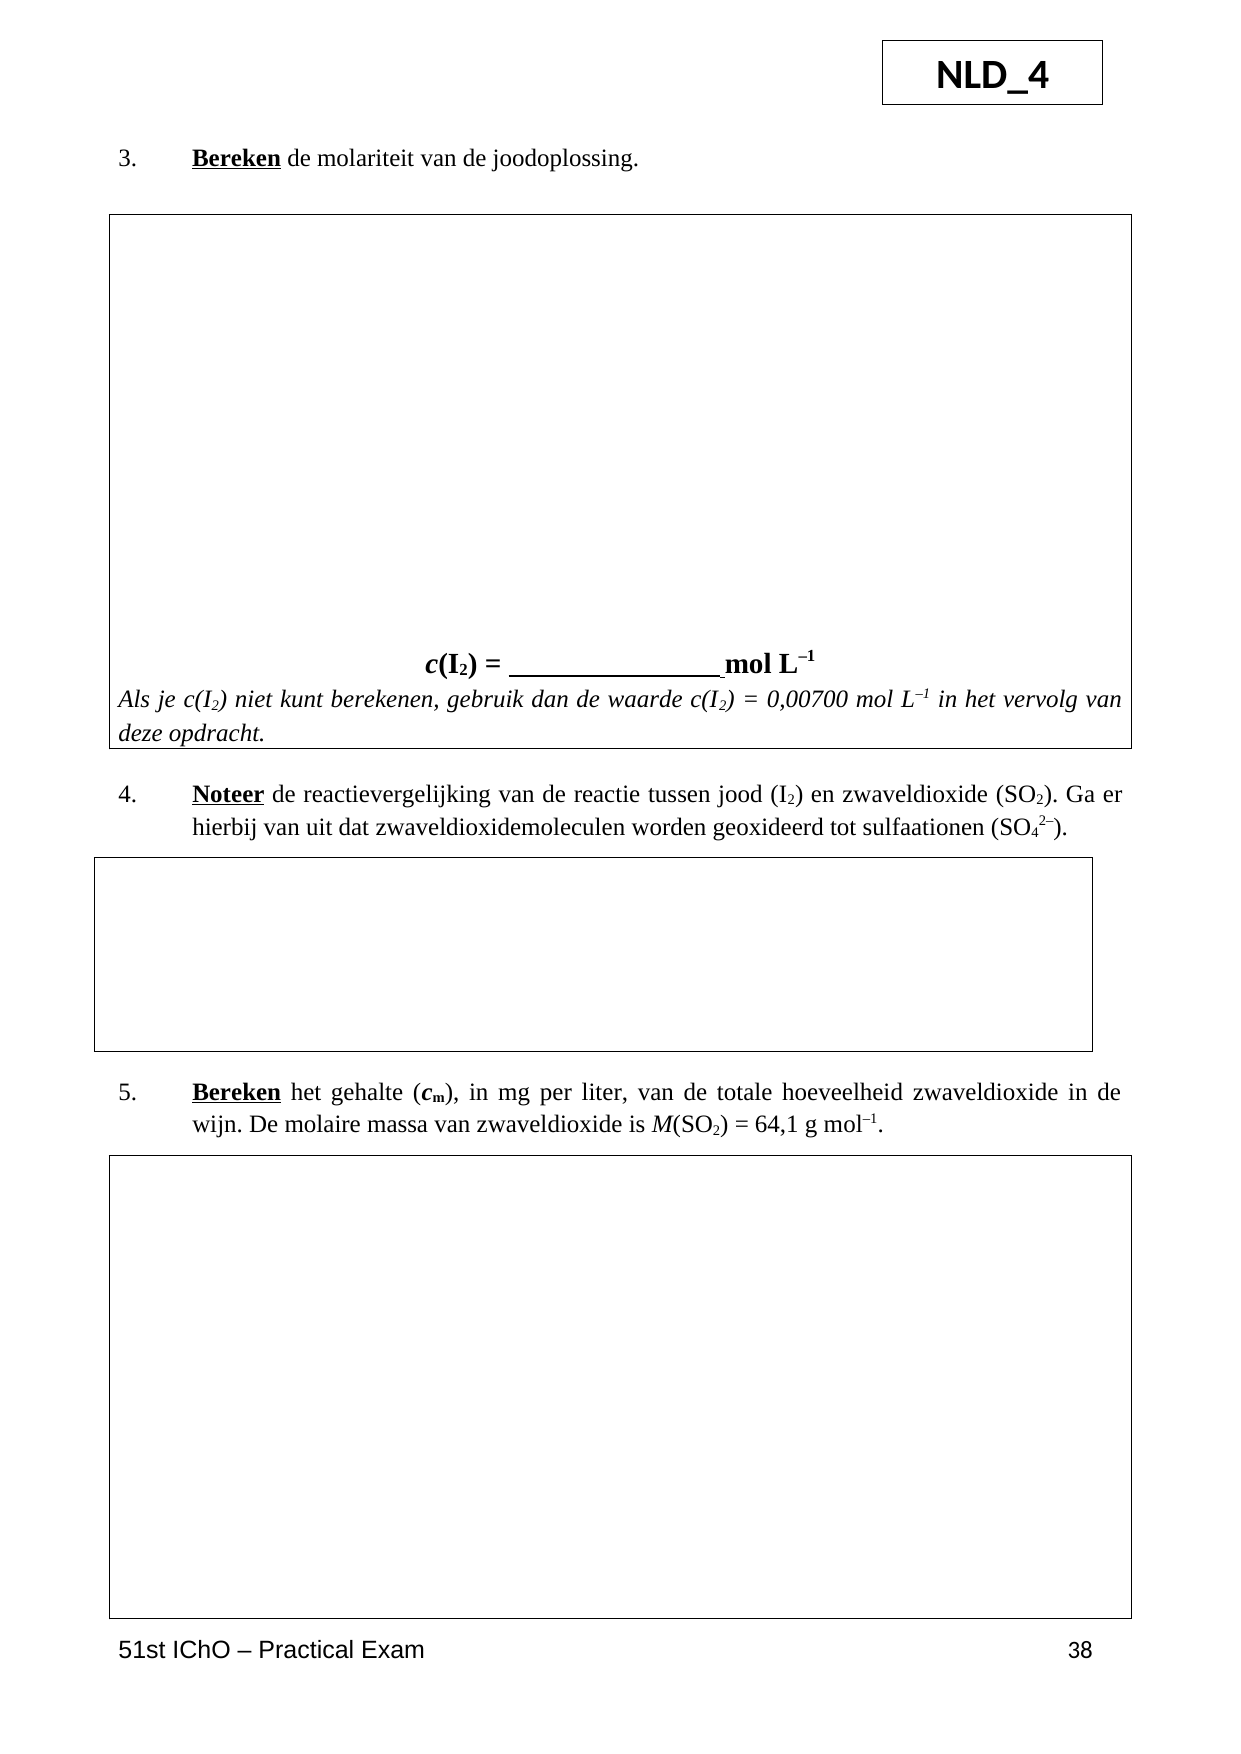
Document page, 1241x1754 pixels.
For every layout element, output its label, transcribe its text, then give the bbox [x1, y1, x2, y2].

list Noteer de reactievergelijking van de reactie tussen jood (I2) en zwaveldioxide (SO2). Ga er hierbij van uit dat zwaveldioxidemoleculen worden geoxideerd tot sulfaationen (SO42‒). [118, 779, 1122, 841]
text Bereken het gehalte (cm), in mg per liter, van de totale hoeveelheid zwaveldioxide in de wijn. De molaire massa van zwaveldioxide is M(SO2) = 64,1 g mol‒1. [118, 1077, 1122, 1138]
text c(I2) = mol L‒1 [110, 643, 1131, 679]
text Als je c(I2) niet kunt berekenen, gebruik dan de waarde c(I2) = 0,00700 mol L‒1 in het vervolg van deze opdracht. [110, 681, 1131, 748]
table_header [95, 858, 1092, 1051]
text Bereken de molariteit van de joodoplossing. [118, 143, 1122, 172]
